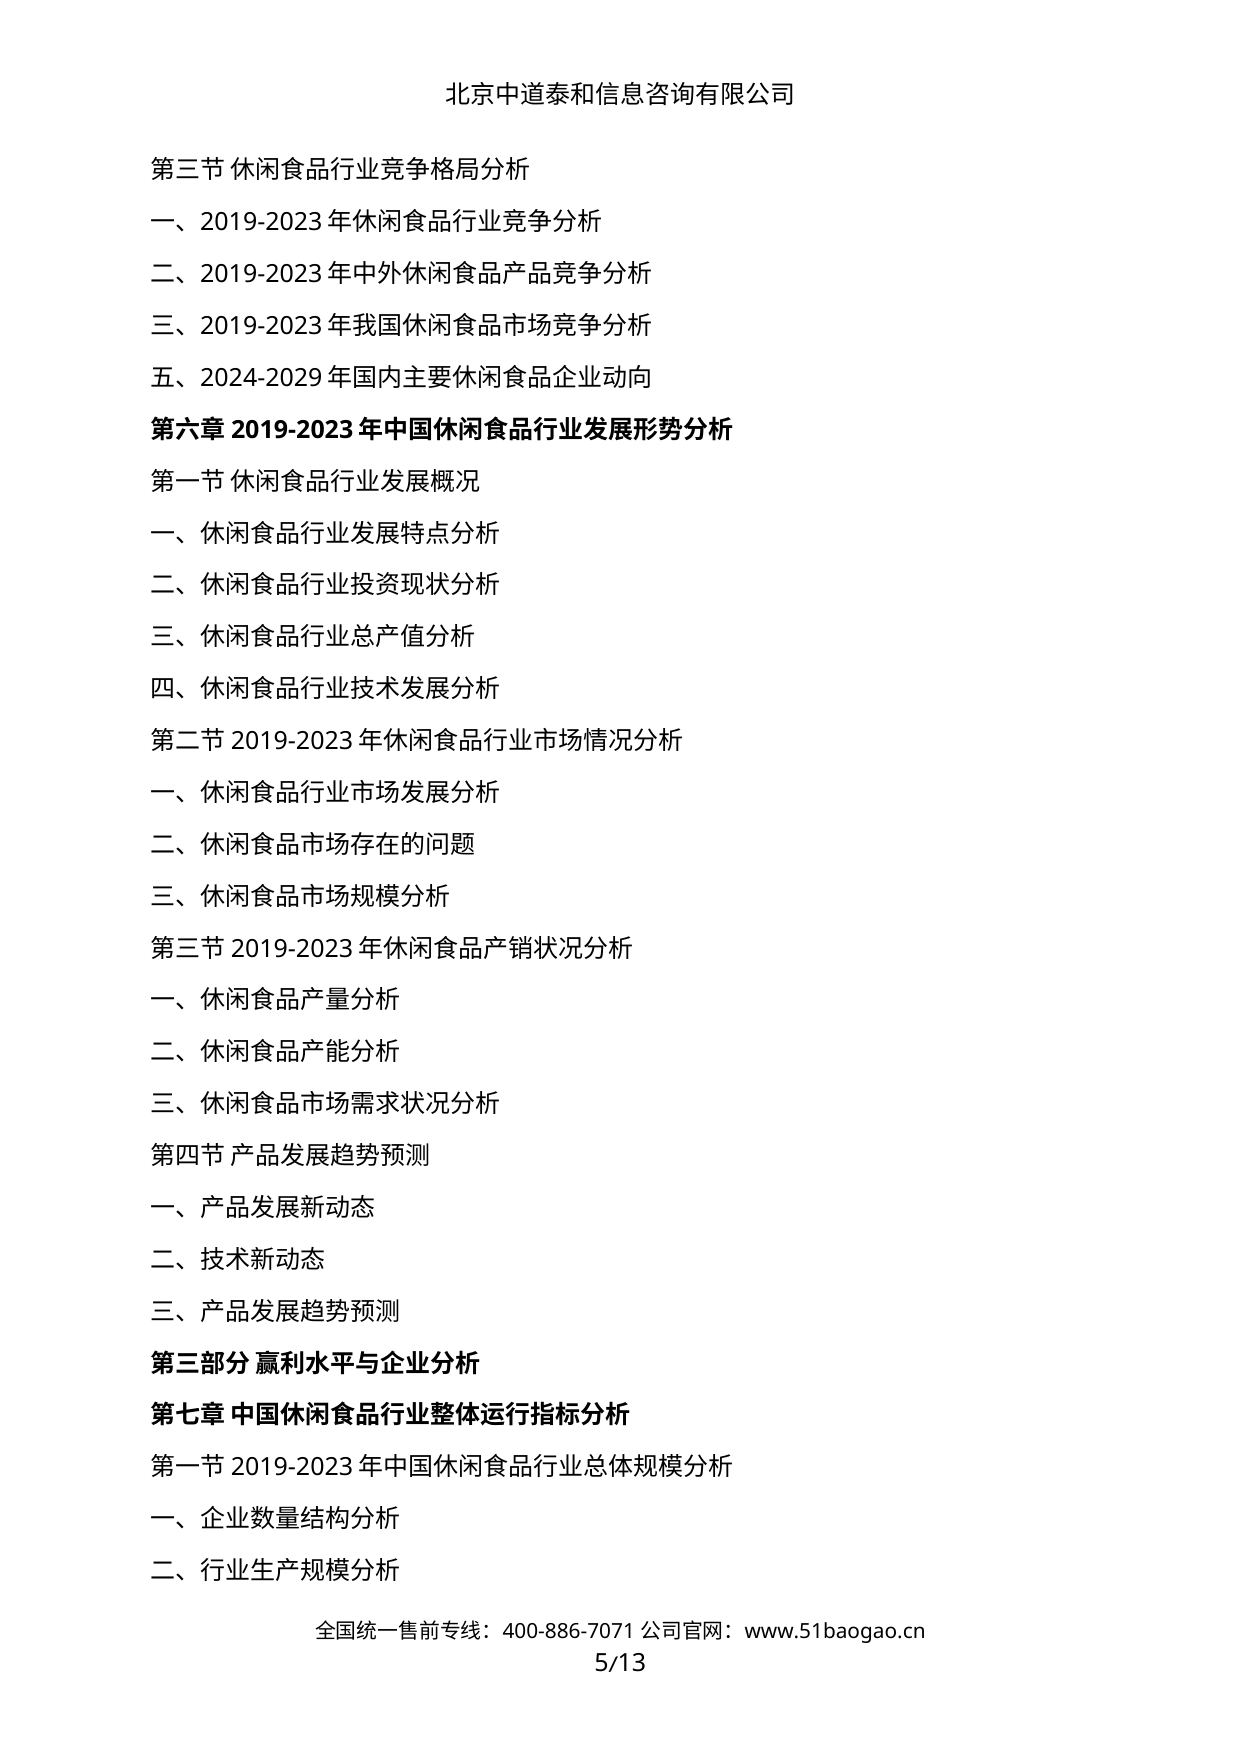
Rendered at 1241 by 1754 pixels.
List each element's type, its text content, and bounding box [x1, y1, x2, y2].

text 一、企业数量结构分析 [150, 1499, 1090, 1535]
text 三、休闲食品行业总产值分析 [150, 617, 1090, 653]
text 二、休闲食品行业投资现状分析 [150, 565, 1090, 601]
text 一、休闲食品产量分析 [150, 980, 1090, 1016]
text 一、产品发展新动态 [150, 1187, 1090, 1224]
text 二、技术新动态 [150, 1239, 1090, 1276]
text 第一节 2019-2023年中国休闲食品行业总体规模分析 [150, 1447, 1090, 1483]
text 第二节 2019-2023年休闲食品行业市场情况分析 [150, 721, 1090, 757]
text 四、休闲食品行业技术发展分析 [150, 669, 1090, 705]
text 三、2019-2023年我国休闲食品市场竞争分析 [150, 306, 1090, 342]
text 三、休闲食品市场需求状况分析 [150, 1084, 1090, 1120]
text 一、休闲食品行业市场发展分析 [150, 772, 1090, 809]
text 第四节 产品发展趋势预测 [150, 1136, 1090, 1172]
text 二、2019-2023年中外休闲食品产品竞争分析 [150, 254, 1090, 290]
text 第六章 2019-2023年中国休闲食品行业发展形势分析 [150, 409, 1090, 446]
text 二、休闲食品产能分析 [150, 1032, 1090, 1068]
text 第三节 休闲食品行业竞争格局分析 [150, 150, 1090, 186]
text 三、休闲食品市场规模分析 [150, 876, 1090, 912]
text 五、2024-2029年国内主要休闲食品企业动向 [150, 357, 1090, 394]
text 二、行业生产规模分析 [150, 1551, 1090, 1587]
text 二、休闲食品市场存在的问题 [150, 824, 1090, 861]
text 第一节 休闲食品行业发展概况 [150, 461, 1090, 497]
text 第三节 2019-2023年休闲食品产销状况分析 [150, 928, 1090, 964]
text 第七章 中国休闲食品行业整体运行指标分析 [150, 1395, 1090, 1431]
text 第三部分 赢利水平与企业分析 [150, 1343, 1090, 1379]
text 三、产品发展趋势预测 [150, 1291, 1090, 1327]
text 一、休闲食品行业发展特点分析 [150, 513, 1090, 549]
text 一、2019-2023年休闲食品行业竞争分析 [150, 202, 1090, 238]
